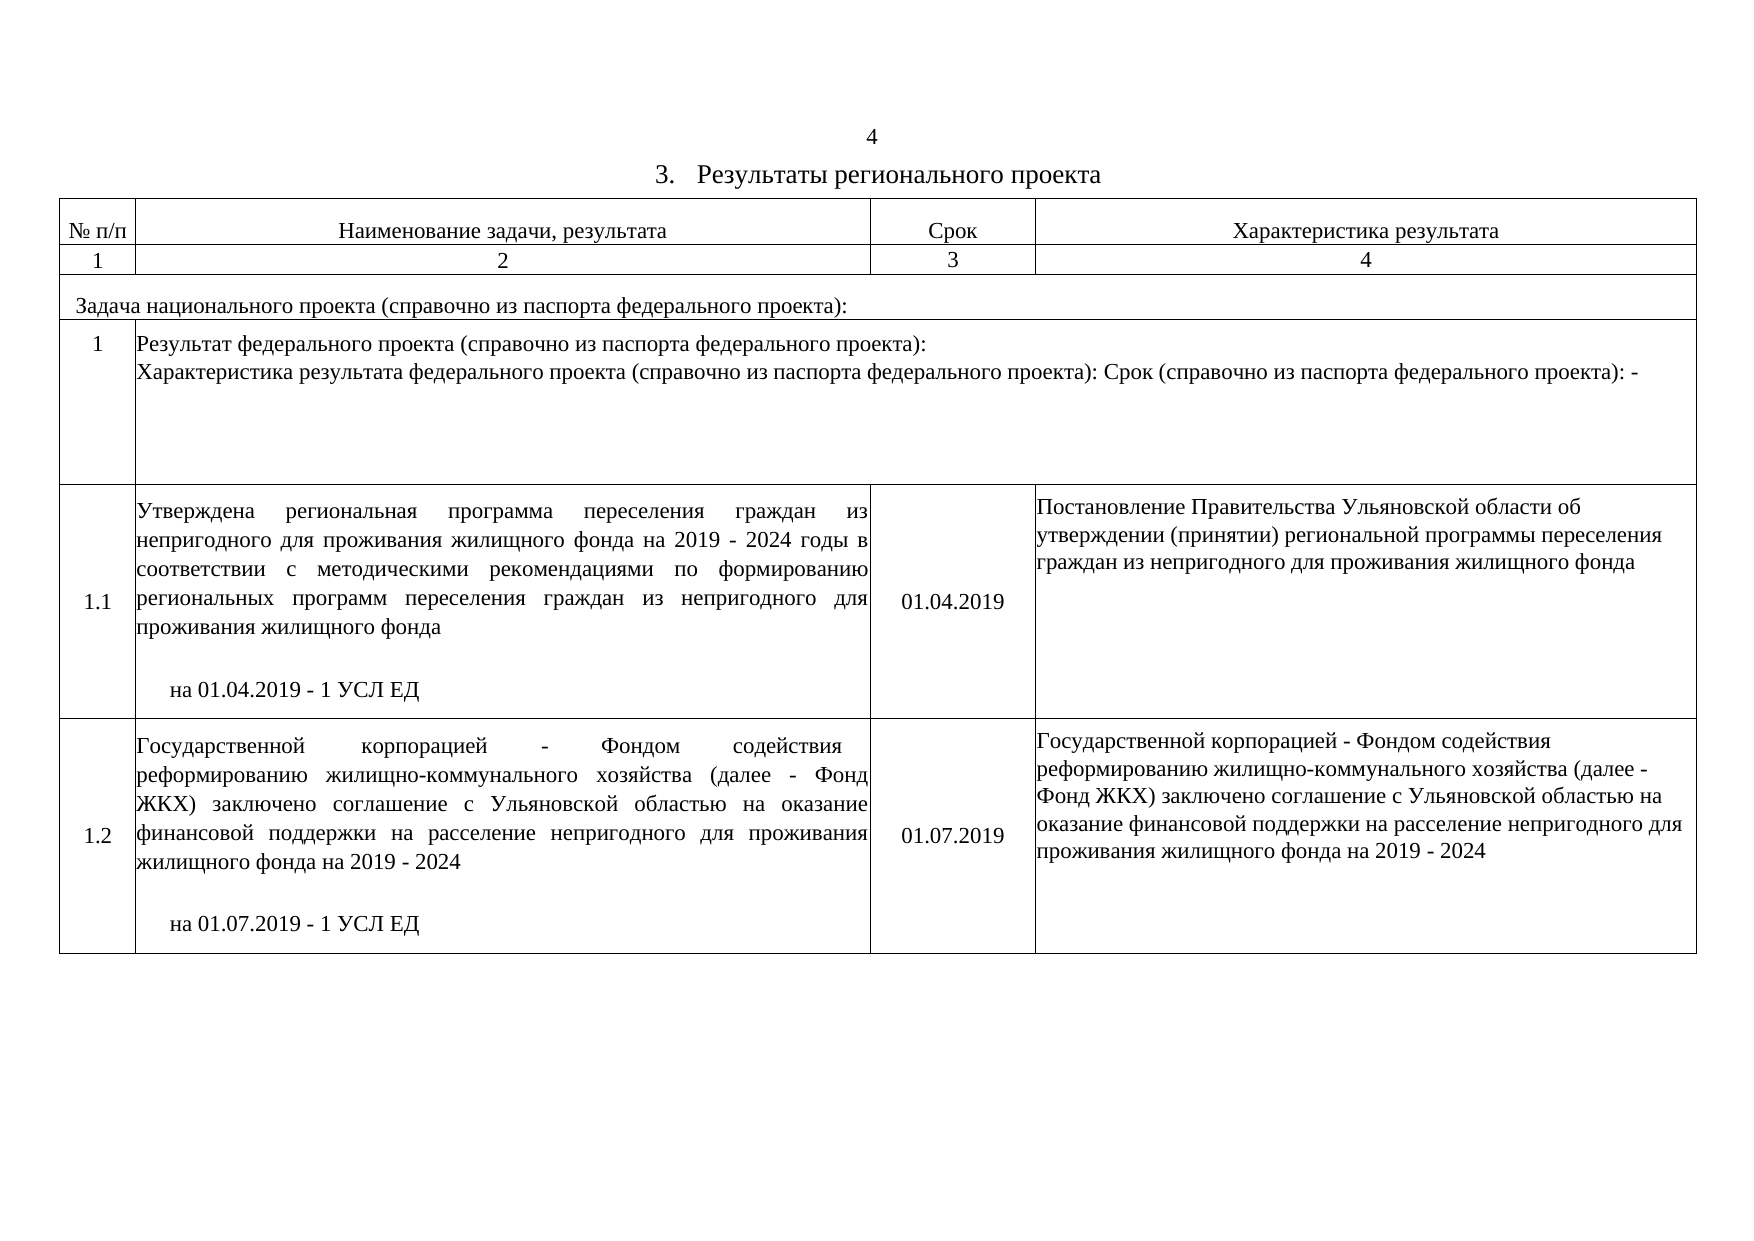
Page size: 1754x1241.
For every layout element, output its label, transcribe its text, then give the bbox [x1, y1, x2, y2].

table_cell Государственной корпорацией - Фондом содействия реформированию жилищно-коммунального хозяйства (далее - Фонд ЖКХ) заключено соглашение с Ульяновской областью на оказание финансовой поддержки на расселение непригодного для проживания жилищного фонда на 2019 - 2024 на 01.07.2019 - 1 УСЛ ЕД [136, 719, 870, 953]
table_cell 2 [136, 245, 870, 274]
table_header Срок [871, 199, 1035, 244]
table_cell 1.2 [60, 719, 135, 953]
list Результаты регионального проекта [59, 159, 1697, 190]
table_header № п/п [60, 199, 135, 244]
table_cell 3 [871, 245, 1035, 274]
table_cell 01.07.2019 [871, 719, 1035, 953]
table_cell Задача национального проекта (справочно из паспорта федерального проекта): [60, 275, 1696, 319]
table_cell Результат федерального проекта (справочно из паспорта федерального проекта): Характеристика результата федерального проекта (справочно из паспорта федерального проекта): Срок (справочно из паспорта федерального проекта): - [136, 320, 1696, 484]
table_cell 1 [60, 320, 135, 484]
table_header Характеристика результата [1036, 199, 1696, 244]
table_cell Утверждена региональная программа переселения граждан из непригодного для проживания жилищного фонда на 2019 - 2024 годы в соответствии с методическими рекомендациями по формированию региональных программ переселения граждан из непригодного для проживания жилищного фонда на 01.04.2019 - 1 УСЛ ЕД [136, 485, 870, 718]
table_cell 01.04.2019 [871, 485, 1035, 718]
table_cell 1 [60, 245, 135, 274]
table_cell Государственной корпорацией - Фондом содействия реформированию жилищно-коммунального хозяйства (далее - Фонд ЖКХ) заключено соглашение с Ульяновской областью на оказание финансовой поддержки на расселение непригодного для проживания жилищного фонда на 2019 - 2024 [1036, 719, 1696, 953]
table_cell 1.1 [60, 485, 135, 718]
table_cell Постановление Правительства Ульяновской области об утверждении (принятии) региональной программы переселения граждан из непригодного для проживания жилищного фонда [1036, 485, 1696, 718]
table_cell 4 [1036, 245, 1696, 274]
table_header Наименование задачи, результата [136, 199, 870, 244]
